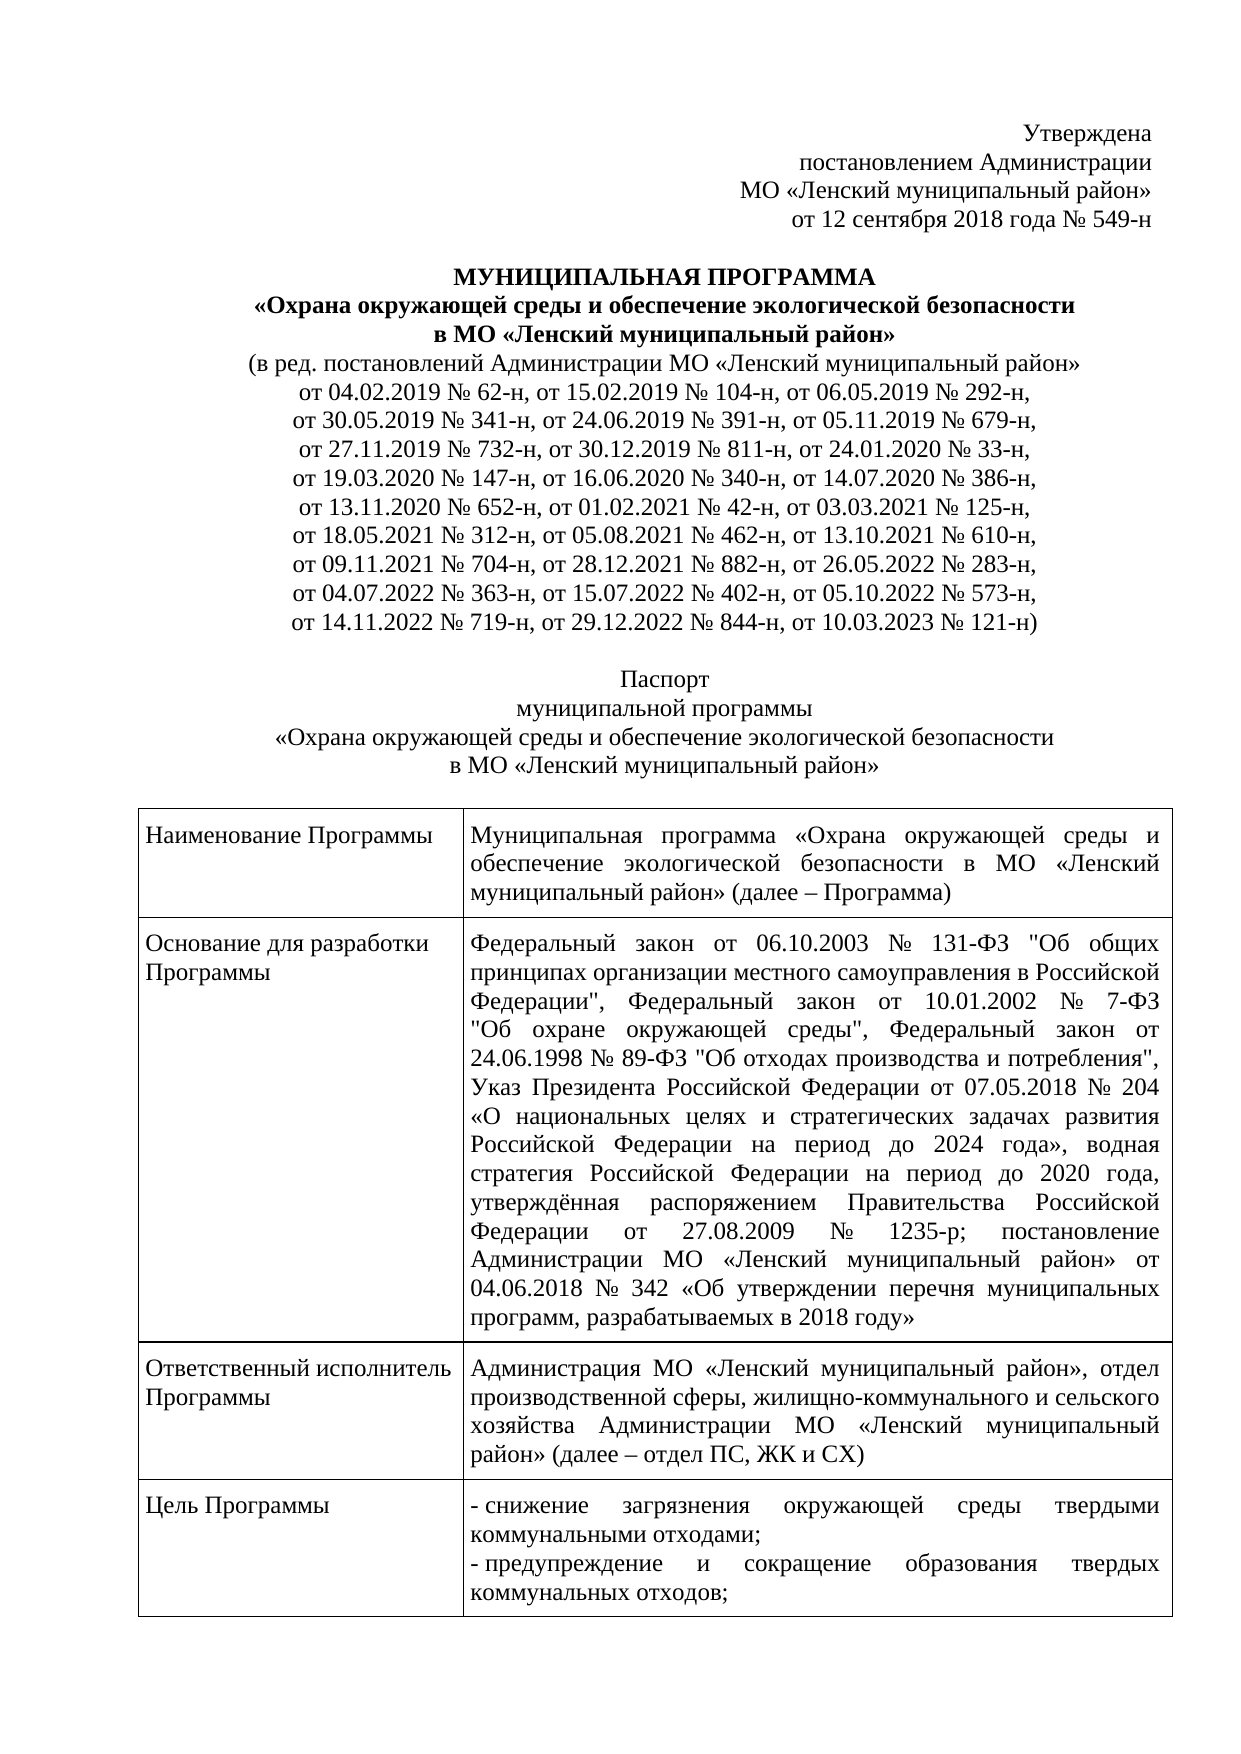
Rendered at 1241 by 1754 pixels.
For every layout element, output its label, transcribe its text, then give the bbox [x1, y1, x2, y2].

text МО «Ленский муниципальный район» [177, 176, 1152, 204]
table_cell Основание для разработки Программы [139, 918, 463, 1341]
text от 19.03.2020 № 147-н, от 16.06.2020 № 340-н, от 14.07.2020 № 386-н, [177, 463, 1152, 492]
table_cell Федеральный закон от 06.10.2003 № 131-ФЗ "Об общих принципах организации местного самоуправления в Российской Федерации", Федеральный закон от 10.01.2002 № 7-ФЗ "Об охране окружающей среды", Федеральный закон от 24.06.1998 № 89-ФЗ "Об отходах производства и потребления", Указ Президента Российской Федерации от 07.05.2018 № 204 «О национальных целях и стратегических задачах развития Российской Федерации на период до 2024 года», водная стратегия Российской Федерации на период до 2020 года, утверждённая распоряжением Правительства Российской Федерации от 27.08.2009 № 1235-р; постановление Администрации МО «Ленский муниципальный район» от 04.06.2018 № 342 «Об утверждении перечня муниципальных программ, разрабатываемых в 2018 году» [464, 918, 1172, 1341]
text от 04.07.2022 № 363-н, от 15.07.2022 № 402-н, от 05.10.2022 № 573-н, [177, 578, 1152, 607]
text (в ред. постановлений Администрации МО «Ленский муниципальный район» [177, 348, 1152, 377]
table_cell Цель Программы [139, 1480, 463, 1616]
text Паспорт [177, 664, 1152, 693]
text в МО «Ленский муниципальный район» [177, 319, 1152, 348]
text от 14.11.2022 № 719-н, от 29.12.2022 № 844-н, от 10.03.2023 № 121-н) [177, 607, 1152, 636]
text от 04.02.2019 № 62-н, от 15.02.2019 № 104-н, от 06.05.2019 № 292-н, [177, 377, 1152, 406]
table_header Наименование Программы [139, 809, 463, 917]
text «Охрана окружающей среды и обеспечение экологической безопасности [177, 291, 1152, 319]
text от 27.11.2019 № 732-н, от 30.12.2019 № 811-н, от 24.01.2020 № 33-н, [177, 434, 1152, 463]
text от 18.05.2021 № 312-н, от 05.08.2021 № 462-н, от 13.10.2021 № 610-н, [177, 521, 1152, 549]
text от 12 сентября 2018 года № 549-н [177, 204, 1152, 233]
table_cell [464, 1480, 1172, 1616]
text от 13.11.2020 № 652-н, от 01.02.2021 № 42-н, от 03.03.2021 № 125-н, [177, 492, 1152, 521]
table_header Муниципальная программа «Охрана окружающей среды и обеспечение экологической безопасности в МО «Ленский муниципальный район» (далее – Программа) [464, 809, 1172, 917]
text в МО «Ленский муниципальный район» [177, 751, 1152, 779]
text «Охрана окружающей среды и обеспечение экологической безопасности [177, 722, 1152, 751]
text от 30.05.2019 № 341-н, от 24.06.2019 № 391-н, от 05.11.2019 № 679-н, [177, 406, 1152, 434]
table_cell Администрация МО «Ленский муниципальный район», отдел производственной сферы, жилищно-коммунального и сельского хозяйства Администрации МО «Ленский муниципальный район» (далее – отдел ПС, ЖК и СХ) [464, 1343, 1172, 1479]
text муниципальной программы [177, 693, 1152, 722]
text постановлением Администрации [177, 147, 1152, 176]
text МУНИЦИПАЛЬНАЯ ПРОГРАММА [177, 262, 1152, 291]
text Утверждена [177, 118, 1152, 147]
table_cell Ответственный исполнитель Программы [139, 1343, 463, 1479]
text от 09.11.2021 № 704-н, от 28.12.2021 № 882-н, от 26.05.2022 № 283-н, [177, 549, 1152, 578]
